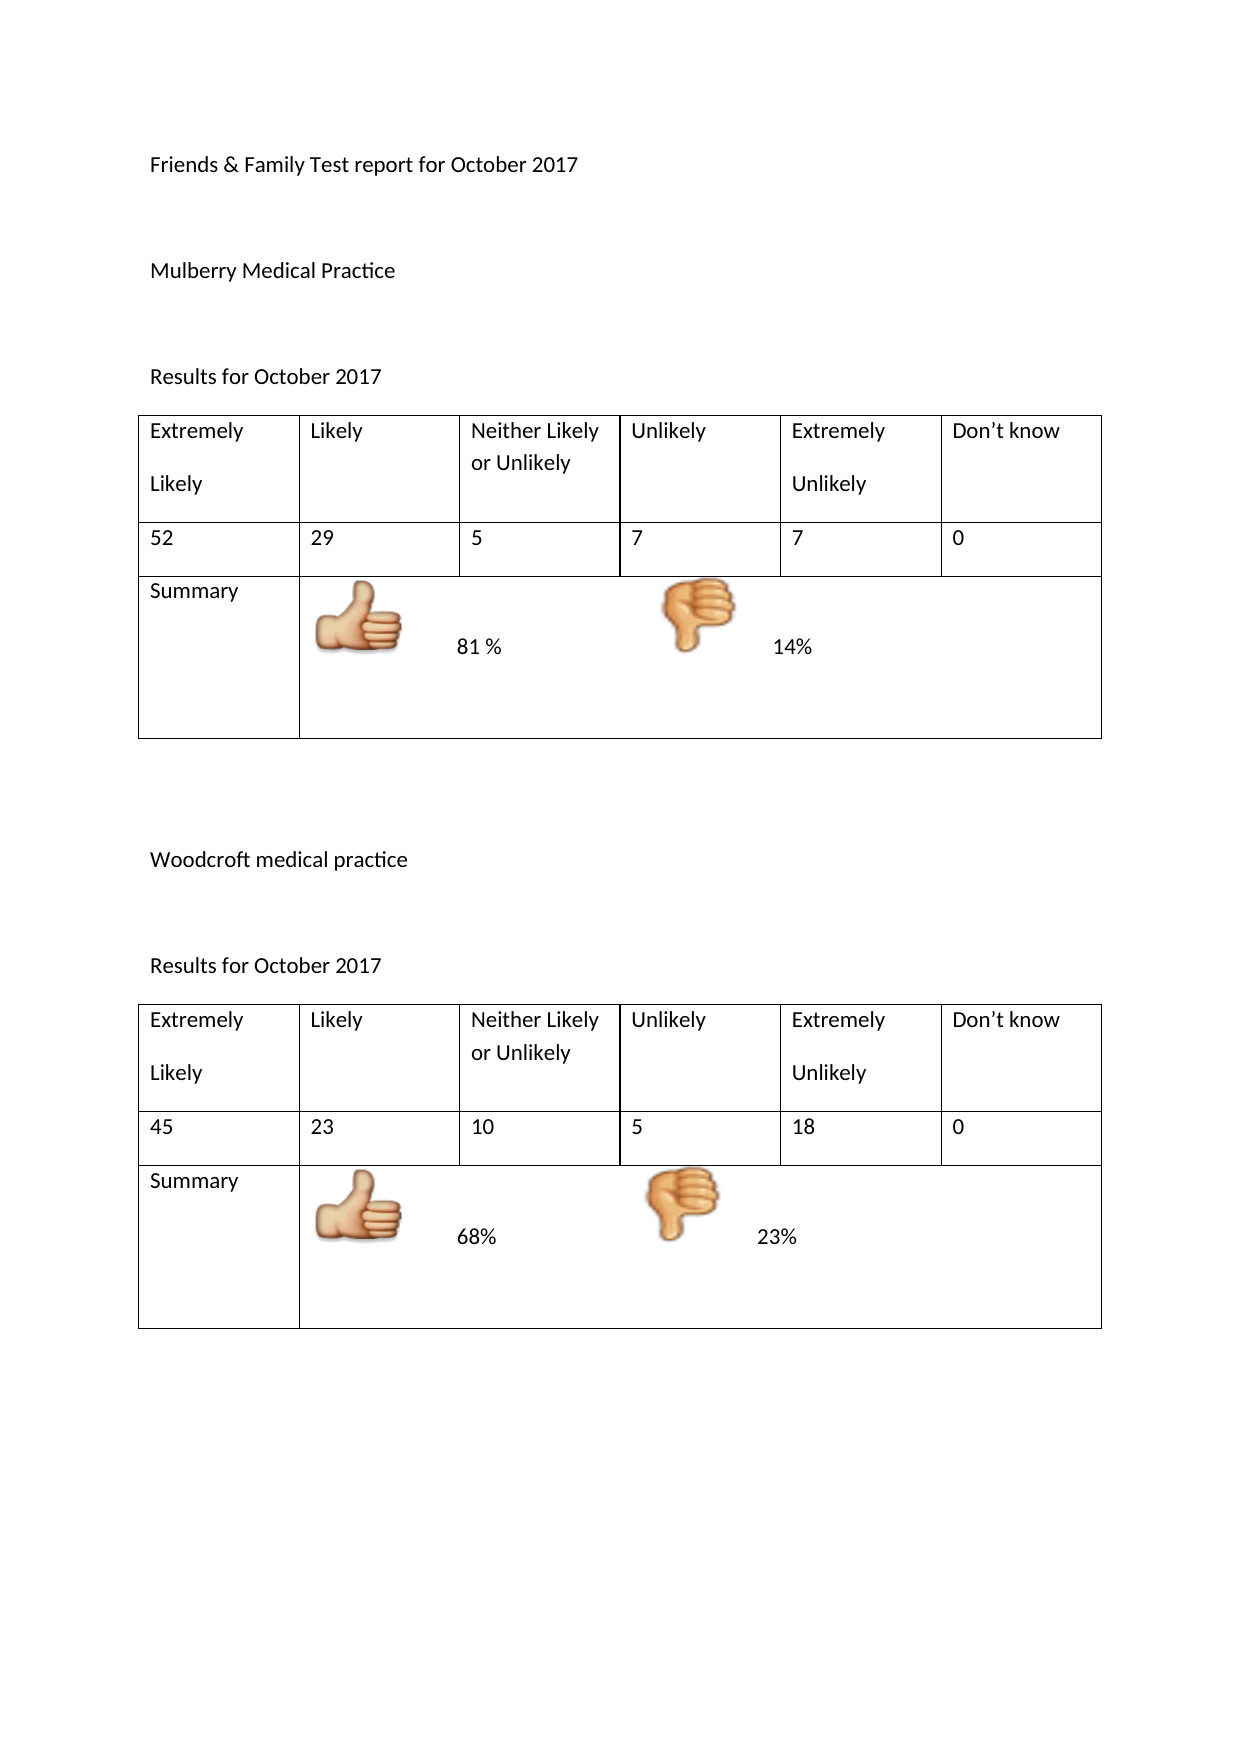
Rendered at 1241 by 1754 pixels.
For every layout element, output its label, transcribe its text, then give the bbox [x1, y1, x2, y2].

table_cell 81 % 14% [300, 577, 1101, 738]
table_cell 0 [942, 523, 1101, 576]
table_cell 7 [621, 523, 780, 576]
table_cell 45 [139, 1112, 299, 1165]
text Results for October 2017 [150, 951, 1090, 979]
table_cell 23 [300, 1112, 459, 1165]
table_header Unlikely [621, 1005, 780, 1111]
text Friends & Family Test report for October 2017 [150, 150, 1090, 178]
text Results for October 2017 [150, 362, 1090, 390]
table_header Neither Likely or Unlikely [460, 1005, 619, 1111]
picture [310, 576, 411, 655]
text Woodcroft medical practice [150, 845, 1090, 873]
table_header Don’t know [942, 416, 1101, 522]
table_header Extremely Unlikely [781, 416, 941, 522]
table_cell Summary [139, 1166, 299, 1327]
picture [641, 576, 758, 655]
table_cell 5 [460, 523, 619, 576]
table_header Likely [300, 416, 459, 522]
picture [626, 1166, 742, 1244]
picture [310, 1166, 411, 1244]
table_header Don’t know [942, 1005, 1101, 1111]
table_cell 29 [300, 523, 459, 576]
table_header Extremely Unlikely [781, 1005, 941, 1111]
table_header Extremely Likely [139, 1005, 299, 1111]
table_cell 68% 23% [300, 1166, 1101, 1327]
table_cell 5 [621, 1112, 780, 1165]
table_header Unlikely [621, 416, 780, 522]
table_header Likely [300, 1005, 459, 1111]
table_cell 52 [139, 523, 299, 576]
table_cell 10 [460, 1112, 619, 1165]
table_cell 7 [781, 523, 941, 576]
table_header Neither Likely or Unlikely [460, 416, 619, 522]
table_cell 18 [781, 1112, 941, 1165]
table_cell 0 [942, 1112, 1101, 1165]
table_cell Summary [139, 577, 299, 738]
text Mulberry Medical Practice [150, 256, 1090, 284]
table_header Extremely Likely [139, 416, 299, 522]
